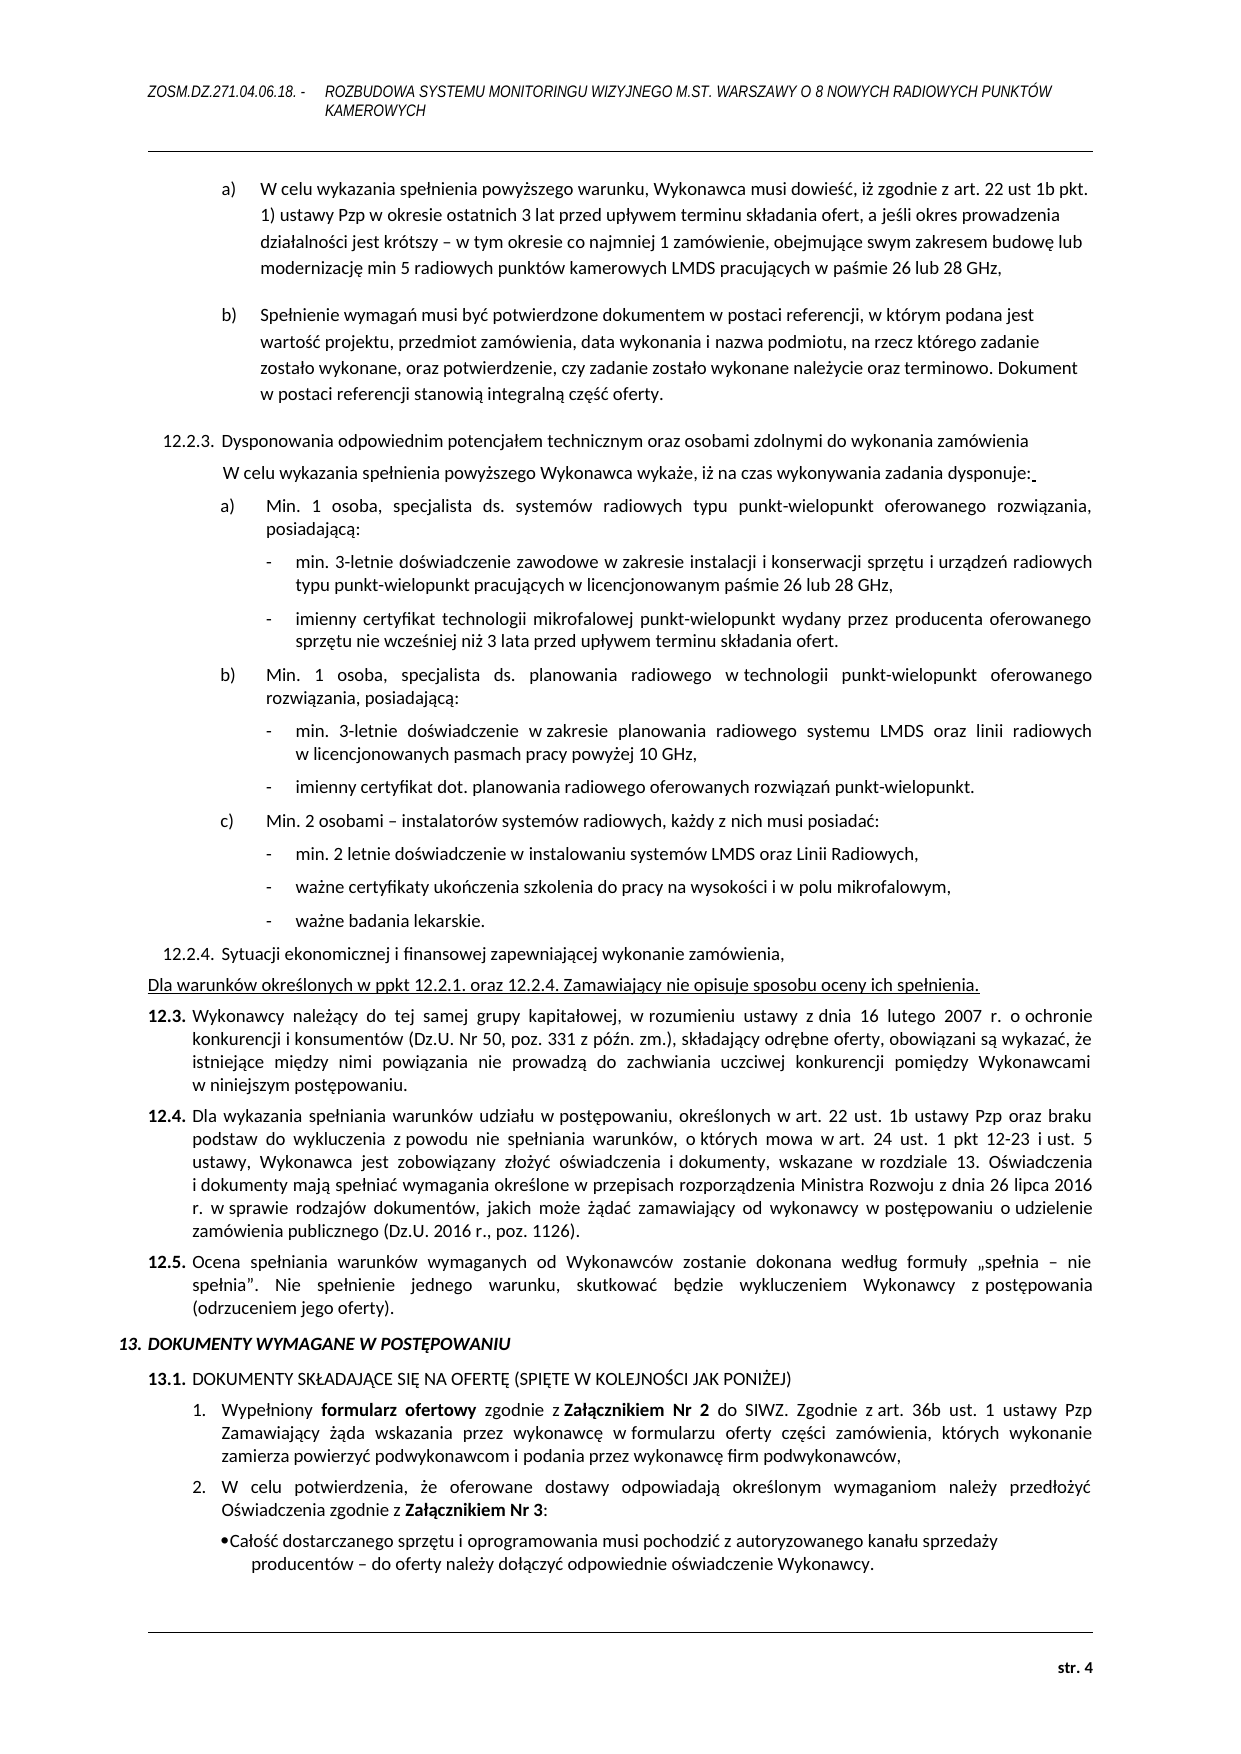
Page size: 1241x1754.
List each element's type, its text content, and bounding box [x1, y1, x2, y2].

list DOKUMENTY WYMAGANE W POSTĘPOWANIU [118, 1332, 1093, 1355]
list Dla wykazania spełniania warunków udziału w postępowaniu, określonych w art. 22 ust. 1b ustawy Pzp oraz braku podstaw do wykluczenia z powodu nie spełniania warunków, o których mowa w art. 24 ust. 1 pkt 12-23 i ust. 5 ustawy, Wykonawca jest zobowiązany złożyć oświadczenia i dokumenty, wskazane w rozdziale 13. Oświadczenia i dokumenty mają spełniać wymagania określone w przepisach rozporządzenia Ministra Rozwoju z dnia 26 lipca 2016 r. w sprawie rodzajów dokumentów, jakich może żądać zamawiający od wykonawcy w postępowaniu o udzielenie zamówienia publicznego (Dz.U. 2016 r., poz. 1126). [148, 1105, 1093, 1242]
list Wypełniony formularz ofertowy zgodnie z Załącznikiem Nr 2 do SIWZ. Zgodnie z art. 36b ust. 1 ustawy Pzp Zamawiający żąda wskazania przez wykonawcę w formularzu oferty części zamówienia, których wykonanie zamierza powierzyć podwykonawcom i podania przez wykonawcę firm podwykonawców, [192, 1398, 1093, 1467]
list W celu wykazania spełnienia powyższego Wykonawca wykaże, iż na czas wykonywania zadania dysponuje: [223, 461, 1093, 484]
list DOKUMENTY SKŁADAJĄCE SIĘ NA OFERTĘ (SPIĘTE W KOLEJNOŚCI JAK PONIŻEJ) [148, 1367, 1093, 1390]
list Całość dostarczanego sprzętu i oprogramowania musi pochodzić z autoryzowanego kanału sprzedaży producentów – do oferty należy dołączyć odpowiednie oświadczenie Wykonawcy. [221, 1530, 1093, 1576]
text Dla warunków określonych w ppkt 12.2.1. oraz 12.2.4. Zamawiający nie opisuje sposobu oceny ich spełnienia. [148, 973, 1093, 996]
list Spełnienie wymagań musi być potwierdzone dokumentem w postaci referencji, w którym podana jest wartość projektu, przedmiot zamówienia, data wykonania i nazwa podmiotu, na rzecz którego zadanie zostało wykonane, oraz potwierdzenie, czy zadanie zostało wykonane należycie oraz terminowo. Dokument w postaci referencji stanowią integralną część oferty. [221, 303, 1093, 405]
text - imienny certyfikat dot. planowania radiowego oferowanych rozwiązań punkt-wielopunkt. [266, 776, 1093, 798]
list W celu potwierdzenia, że oferowane dostawy odpowiadają określonym wymaganiom należy przedłożyć Oświadczenia zgodnie z Załącznikiem Nr 3: [192, 1476, 1093, 1521]
text - min. 3-letnie doświadczenie zawodowe w zakresie instalacji i konserwacji sprzętu i urządzeń radiowych typu punkt-wielopunkt pracujących w licencjonowanym paśmie 26 lub 28 GHz, [266, 551, 1093, 596]
text - min. 3-letnie doświadczenie w zakresie planowania radiowego systemu LMDS oraz linii radiowych w licencjonowanych pasmach pracy powyżej 10 GHz, [266, 719, 1093, 765]
list Min. 1 osoba, specjalista ds. planowania radiowego w technologii punkt-wielopunkt oferowanego rozwiązania, posiadającą: [220, 663, 1093, 709]
list Min. 1 osoba, specjalista ds. systemów radiowych typu punkt-wielopunkt oferowanego rozwiązania, posiadającą: [220, 494, 1093, 540]
list Ocena spełniania warunków wymaganych od Wykonawców zostanie dokonana według formuły „spełnia – nie spełnia”. Nie spełnienie jednego warunku, skutkować będzie wykluczeniem Wykonawcy z postępowania (odrzuceniem jego oferty). [148, 1251, 1093, 1319]
list Sytuacji ekonomicznej i finansowej zapewniającej wykonanie zamówienia, [162, 942, 1093, 965]
text - ważne certyfikaty ukończenia szkolenia do pracy na wysokości i w polu mikrofalowym, [266, 876, 1093, 898]
list Dysponowania odpowiednim potencjałem technicznym oraz osobami zdolnymi do wykonania zamówienia [162, 430, 1093, 453]
list Min. 2 osobami – instalatorów systemów radiowych, każdy z nich musi posiadać: [220, 809, 1093, 832]
text - ważne badania lekarskie. [266, 909, 1093, 932]
text - imienny certyfikat technologii mikrofalowej punkt-wielopunkt wydany przez producenta oferowanego sprzętu nie wcześniej niż 3 lata przed upływem terminu składania ofert. [266, 607, 1093, 653]
list W celu wykazania spełnienia powyższego warunku, Wykonawca musi dowieść, iż zgodnie z art. 22 ust 1b pkt. 1) ustawy Pzp w okresie ostatnich 3 lat przed upływem terminu składania ofert, a jeśli okres prowadzenia działalności jest krótszy – w tym okresie co najmniej 1 zamówienie, obejmujące swym zakresem budowę lub modernizację min 5 radiowych punktów kamerowych LMDS pracujących w paśmie 26 lub 28 GHz, [221, 177, 1093, 279]
list Wykonawcy należący do tej samej grupy kapitałowej, w rozumieniu ustawy z dnia 16 lutego 2007 r. o ochronie konkurencji i konsumentów (Dz.U. Nr 50, poz. 331 z późn. zm.), składający odrębne oferty, obowiązani są wykazać, że istniejące między nimi powiązania nie prowadzą do zachwiania uczciwej konkurencji pomiędzy Wykonawcami w niniejszym postępowaniu. [148, 1005, 1093, 1096]
text - min. 2 letnie doświadczenie w instalowaniu systemów LMDS oraz Linii Radiowych, [266, 842, 1093, 865]
